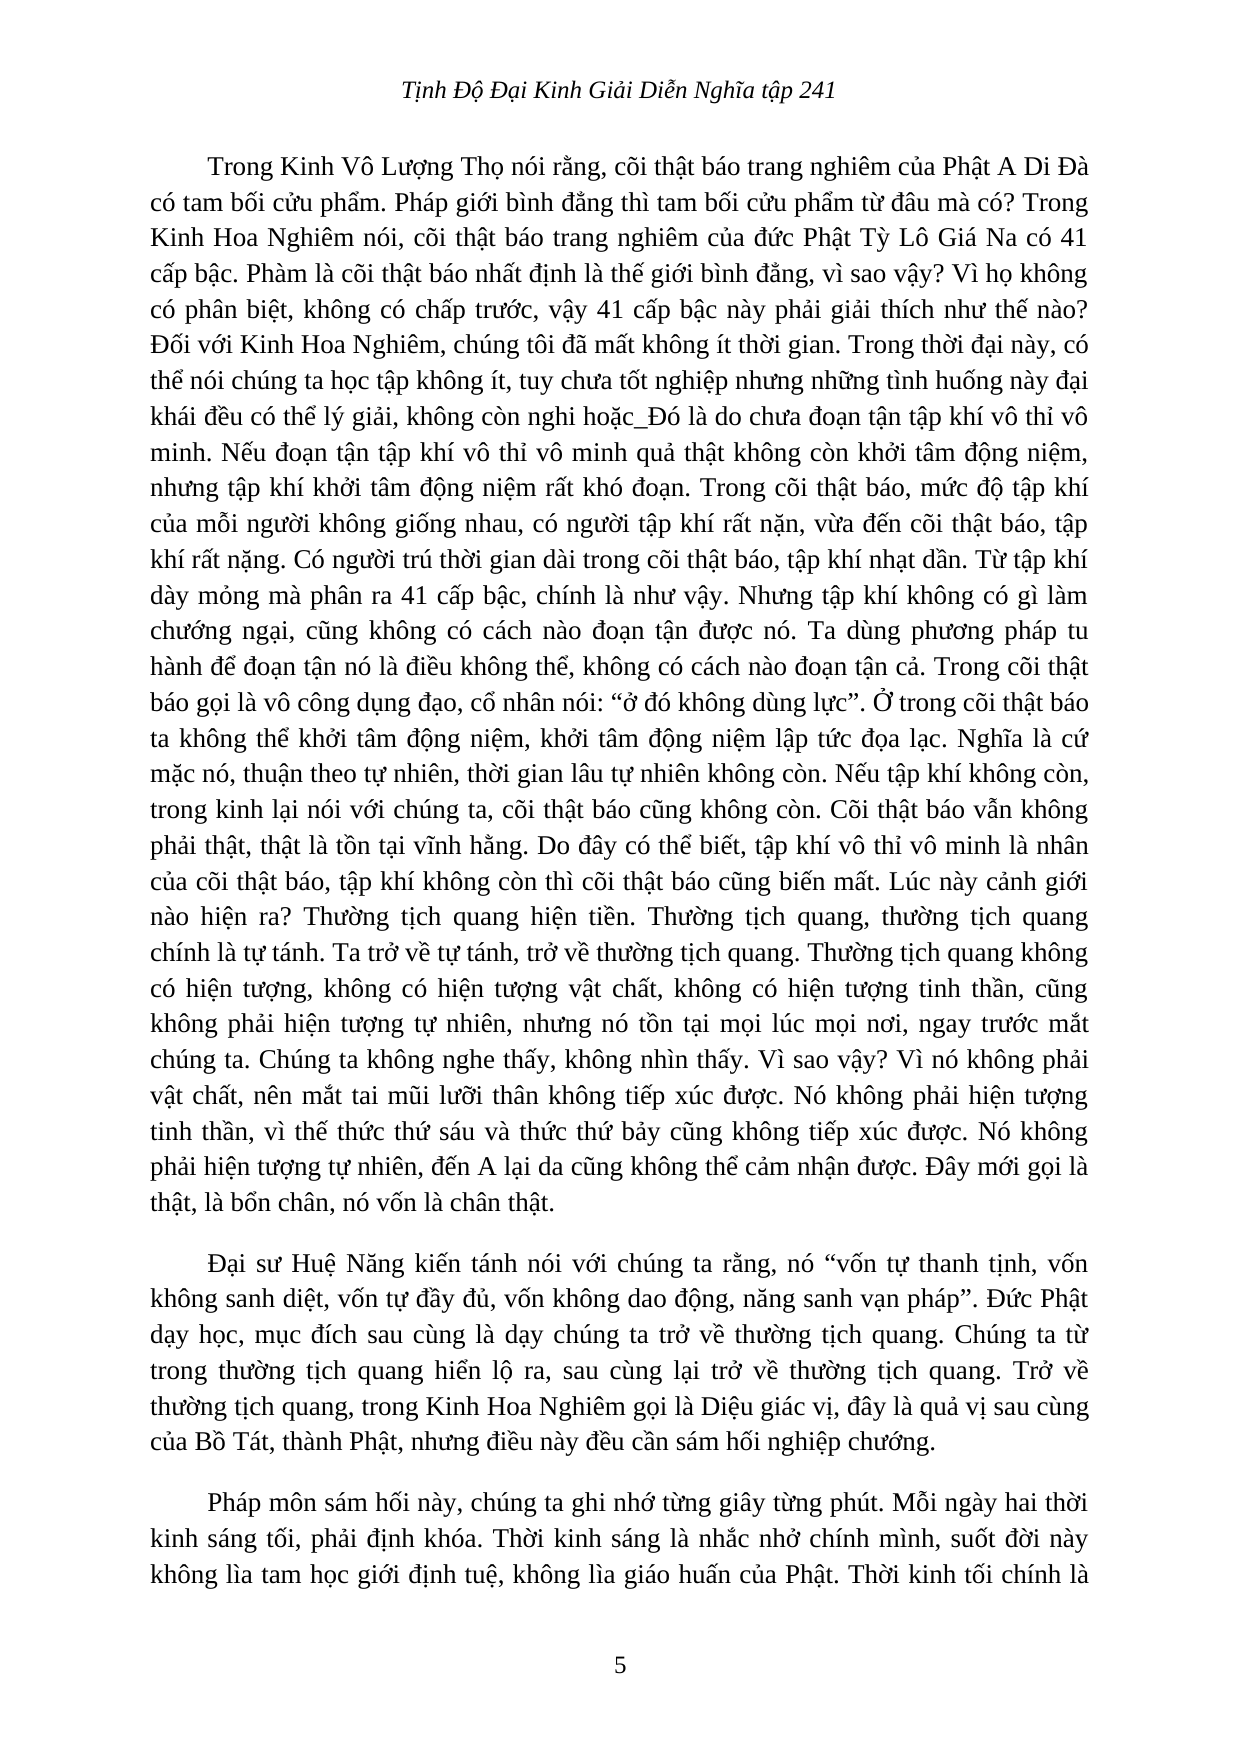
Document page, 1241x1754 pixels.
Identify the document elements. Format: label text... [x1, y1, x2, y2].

text Đại sư Huệ Năng kiến tánh nói với chúng ta rằng, nó “vốn tự thanh tịnh, vốn không sanh diệt, vốn tự đầy đủ, vốn không dao động, năng sanh vạn pháp”. Đức Phật dạy học, mục đích sau cùng là dạy chúng ta trở về thường tịch quang. Chúng ta từ trong thường tịch quang hiển lộ ra, sau cùng lại trở về thường tịch quang. Trở về thường tịch quang, trong Kinh Hoa Nghiêm gọi là Diệu giác vị, đây là quả vị sau cùng của Bồ Tát, thành Phật, nhưng điều này đều cần sám hối nghiệp chướng. [150, 1247, 1090, 1457]
text Trong Kinh Vô Lượng Thọ nói rằng, cõi thật báo trang nghiêm của Phật A Di Đà có tam bối cửu phẩm. Pháp giới bình đẳng thì tam bối cửu phẩm từ đâu mà có? Trong Kinh Hoa Nghiêm nói, cõi thật báo trang nghiêm của đức Phật Tỳ Lô Giá Na có 41 cấp bậc. Phàm là cõi thật báo nhất định là thế giới bình đẳng, vì sao vậy? Vì họ không có phân biệt, không có chấp trước, vậy 41 cấp bậc này phải giải thích như thế nào? Đối với Kinh Hoa Nghiêm, chúng tôi đã mất không ít thời gian. Trong thời đại này, có thể nói chúng ta học tập không ít, tuy chưa tốt nghiệp nhưng những tình huống này đại khái đều có thể lý giải, không còn nghi hoặc_Đó là do chưa đoạn tận tập khí vô thỉ vô minh. Nếu đoạn tận tập khí vô thỉ vô minh quả thật không còn khởi tâm động niệm, nhưng tập khí khởi tâm động niệm rất khó đoạn. Trong cõi thật báo, mức độ tập khí của mỗi người không giống nhau, có người tập khí rất nặn, vừa đến cõi thật báo, tập khí rất nặng. Có người trú thời gian dài trong cõi thật báo, tập khí nhạt dần. Từ tập khí dày mỏng mà phân ra 41 cấp bậc, chính là như vậy. Nhưng tập khí không có gì làm chướng ngại, cũng không có cách nào đoạn tận được nó. Ta dùng phương pháp tu hành để đoạn tận nó là điều không thể, không có cách nào đoạn tận cả. Trong cõi thật báo gọi là vô công dụng đạo, cổ nhân nói: “ở đó không dùng lực”. Ở trong cõi thật báo ta không thể khởi tâm động niệm, khởi tâm động niệm lập tức đọa lạc. Nghĩa là cứ mặc nó, thuận theo tự nhiên, thời gian lâu tự nhiên không còn. Nếu tập khí không còn, trong kinh lại nói với chúng ta, cõi thật báo cũng không còn. Cõi thật báo vẫn không phải thật, thật là tồn tại vĩnh hằng. Do đây có thể biết, tập khí vô thỉ vô minh là nhân của cõi thật báo, tập khí không còn thì cõi thật báo cũng biến mất. Lúc này cảnh giới nào hiện ra? Thường tịch quang hiện tiền. Thường tịch quang, thường tịch quang chính là tự tánh. Ta trở về tự tánh, trở về thường tịch quang. Thường tịch quang không có hiện tượng, không có hiện tượng vật chất, không có hiện tượng tinh thần, cũng không phải hiện tượng tự nhiên, nhưng nó tồn tại mọi lúc mọi nơi, ngay trước mắt chúng ta. Chúng ta không nghe thấy, không nhìn thấy. Vì sao vậy? Vì nó không phải vật chất, nên mắt tai mũi lưỡi thân không tiếp xúc được. Nó không phải hiện tượng tinh thần, vì thế thức thứ sáu và thức thứ bảy cũng không tiếp xúc được. Nó không phải hiện tượng tự nhiên, đến A lại da cũng không thể cảm nhận được. Đây mới gọi là thật, là bổn chân, nó vốn là chân thật. [150, 150, 1090, 1217]
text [150, 1486, 1090, 1589]
